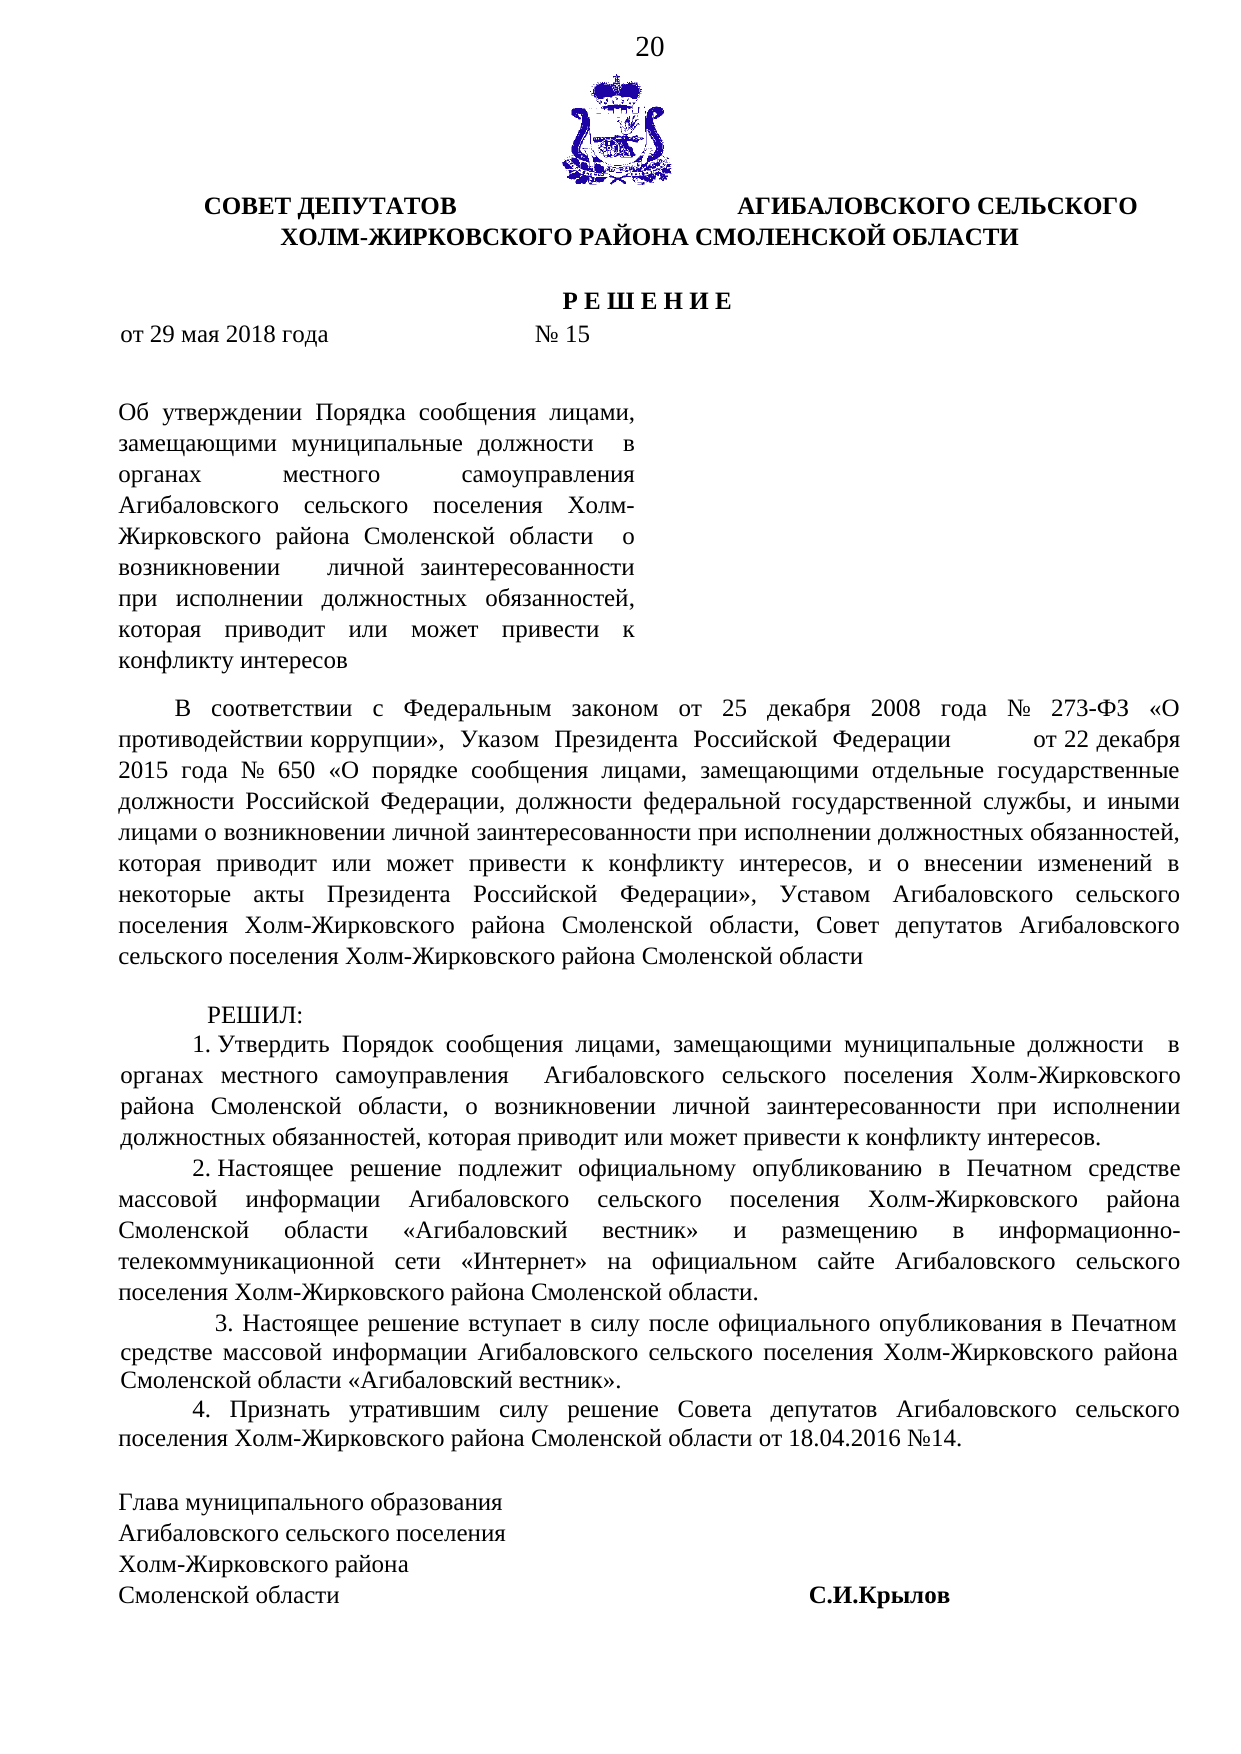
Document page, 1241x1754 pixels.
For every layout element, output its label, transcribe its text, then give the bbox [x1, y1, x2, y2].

list 4. Признать утратившим силу решение Совета депутатов Агибаловского сельского поселения Холм-Жирковского района Смоленской области от 18.04.2016 №14. [118, 1394, 1181, 1452]
text 2. Настоящее решение подлежит официальному опубликованию в Печатном средстве массовой информации Агибаловского сельского поселения Холм-Жирковского района Смоленской области «Агибаловский вестник» и размещению в информационно-телекоммуникационной сети «Интернет» на официальном сайте Агибаловского сельского поселения Холм-Жирковского района Смоленской области. [118, 1153, 1181, 1306]
text Глава муниципального образования [118, 1487, 1181, 1516]
text Агибаловского сельского поселения [118, 1518, 1181, 1547]
text ХОЛМ-ЖИРКОВСКОГО РАЙОНА СМОЛЕНСКОЙ ОБЛАСТИ [118, 222, 1181, 251]
text СОВЕТ ДЕПУТАТОВ АГИБАЛОВСКОГО СЕЛЬСКОГО ПОСЕЛЕНИЯ [118, 191, 1181, 220]
text 1. Утвердить Порядок сообщения лицами, замещающими муниципальные должности в органах местного самоуправления Агибаловского сельского поселения Холм-Жирковского района Смоленской области, о возникновении личной заинтересованности при исполнении должностных обязанностей, которая приводит или может привести к конфликту интересов. [120, 1029, 1181, 1151]
text В соответствии с Федеральным законом от 25 декабря 2008 года № 273-ФЗ «О противодействии коррупции», Указом Президента Российской Федерации от 22 декабря 2015 года № 650 «О порядке сообщения лицами, замещающими отдельные государственные должности Российской Федерации, должности федеральной государственной службы, и иными лицами о возникновении личной заинтересованности при исполнении должностных обязанностей, которая приводит или может привести к конфликту интересов, и о внесении изменений в некоторые акты Президента Российской Федерации», Уставом Агибаловского сельского поселения Холм-Жирковского района Смоленской области, Совет депутатов Агибаловского сельского поселения Холм-Жирковского района Смоленской области [118, 693, 1181, 970]
text от 29 мая 2018 года № 15 [120, 316, 1174, 349]
picture [561, 71, 675, 188]
text Р Е Ш Е Н И Е [120, 282, 1174, 316]
text Холм-Жирковского района [118, 1549, 1181, 1578]
text Смоленской области С.И.Крылов [118, 1580, 1181, 1609]
text РЕШИЛ: [120, 1001, 1181, 1029]
text 3. Настоящее решение вступает в силу после официального опубликования в Печатном средстве массовой информации Агибаловского сельского поселения Холм-Жирковского района Смоленской области «Агибаловский вестник». [120, 1308, 1179, 1394]
text Об утверждении Порядка сообщения лицами, замещающими муниципальные должности в органах местного самоуправления Агибаловского сельского поселения Холм-Жирковского района Смоленской области о возникновении личной заинтересованности при исполнении должностных обязанностей, которая приводит или может привести к конфликту интересов [118, 397, 635, 674]
